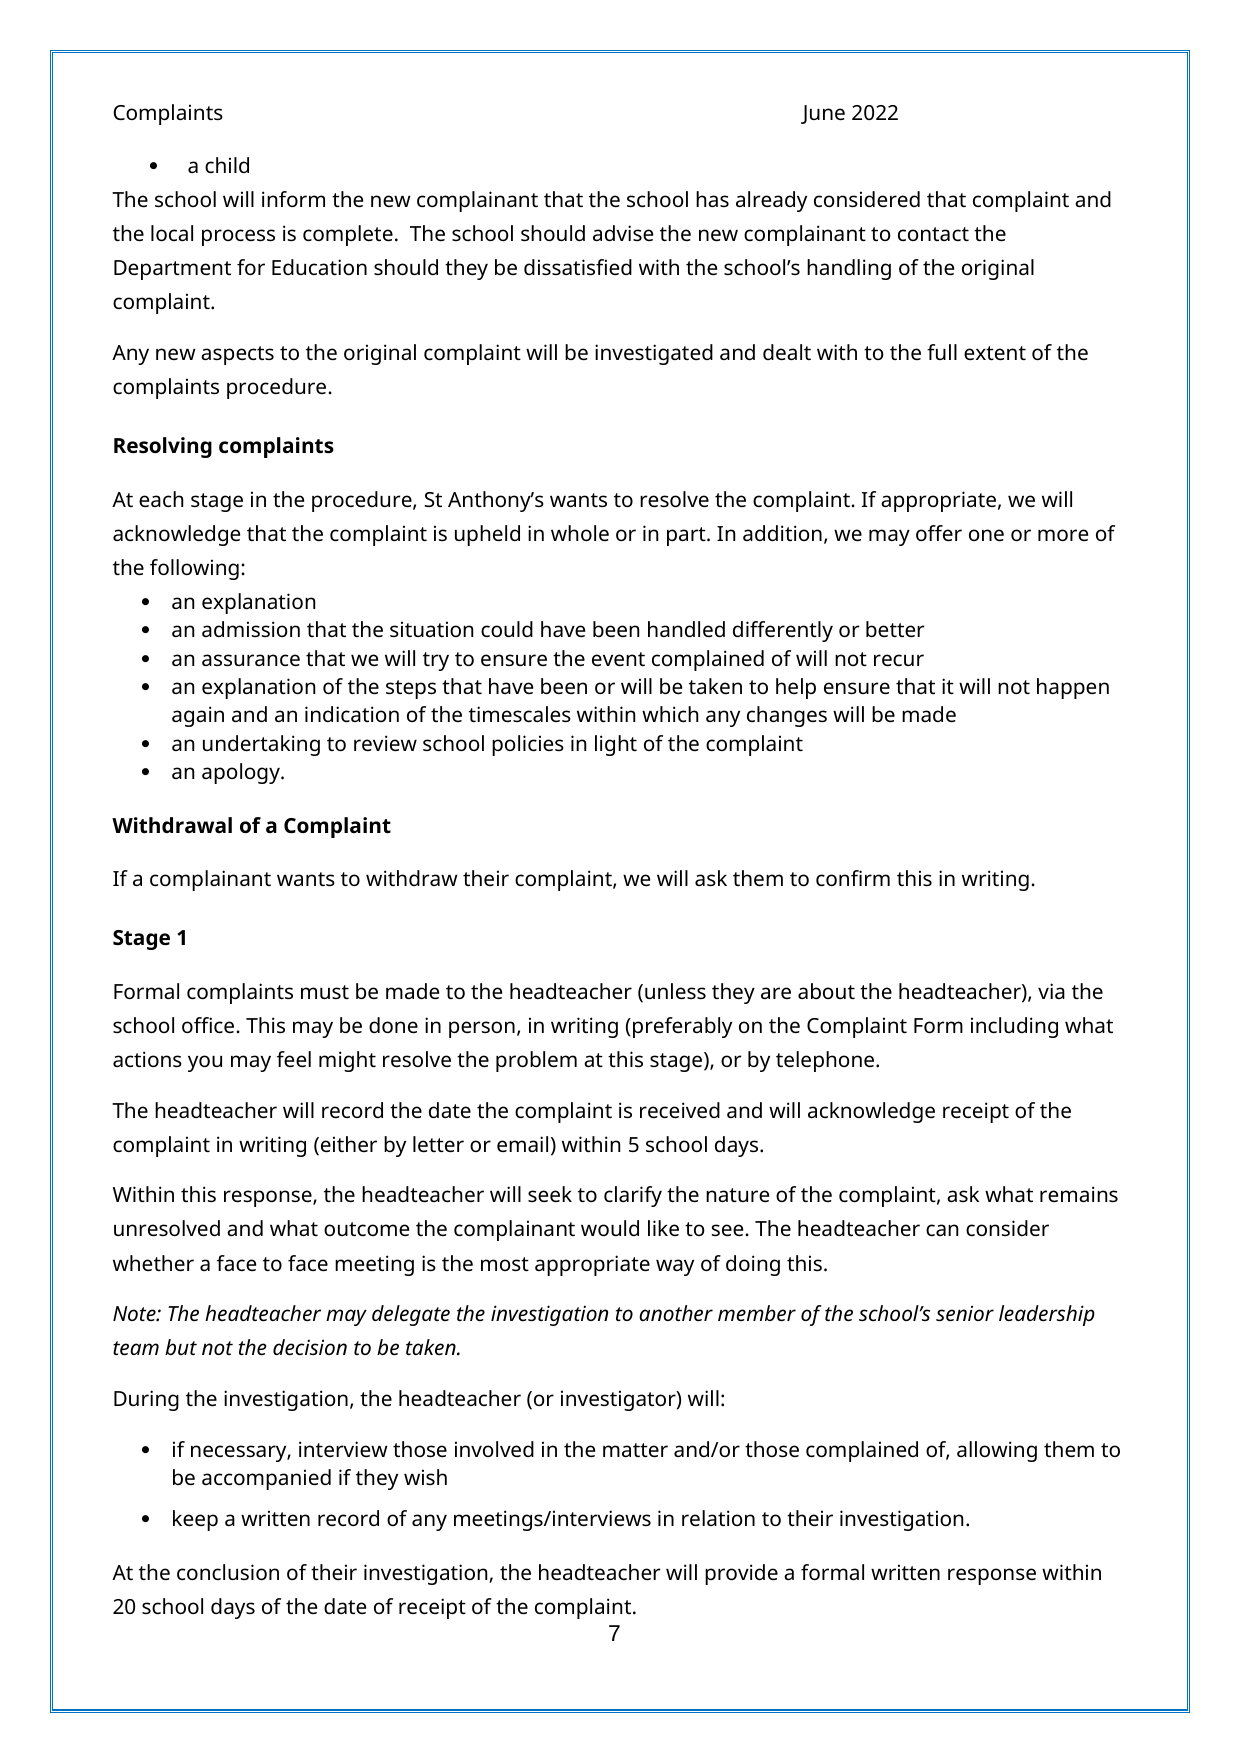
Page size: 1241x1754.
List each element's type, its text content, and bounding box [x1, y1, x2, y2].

text The headteacher will record the date the complaint is received and will acknowledge receipt of the complaint in writing (either by letter or email) within 5 school days. [112, 1096, 1128, 1158]
subtitle Stage 1 [112, 923, 1128, 952]
text If a complainant wants to withdraw their complaint, we will ask them to confirm this in writing. [112, 864, 1128, 893]
text Any new aspects to the original complaint will be investigated and dealt with to the full extent of the complaints procedure. [112, 338, 1128, 401]
list an explanation of the steps that have been or will be taken to help ensure that it will not happen again and an indication of the timescales within which any changes will be made [142, 672, 1128, 729]
text The school will inform the new complainant that the school has already considered that complaint and the local process is complete. The school should advise the new complainant to contact the Department for Education should they be dissatisfied with the school’s handling of the original complaint. [112, 185, 1128, 316]
subtitle Resolving complaints [112, 431, 1128, 460]
text At the conclusion of their investigation, the headteacher will provide a formal written response within 20 school days of the date of receipt of the complaint. [112, 1558, 1128, 1620]
list an assurance that we will try to ensure the event complained of will not recur [142, 644, 1128, 672]
text At each stage in the procedure, St Anthony’s wants to resolve the complaint. If appropriate, we will acknowledge that the complaint is upheld in whole or in part. In addition, we may offer one or more of the following: [112, 485, 1128, 581]
list a child [150, 151, 1128, 179]
text During the investigation, the headteacher (or investigator) will: [112, 1384, 1128, 1413]
subtitle Withdrawal of a Complaint [112, 811, 1128, 839]
list keep a written record of any meetings/interviews in relation to their investigation. [142, 1504, 1128, 1533]
text Note: The headteacher may delegate the investigation to another member of the school’s senior leadership team but not the decision to be taken. [112, 1299, 1128, 1362]
list an explanation [142, 587, 1128, 615]
text Formal complaints must be made to the headteacher (unless they are about the headteacher), via the school office. This may be done in person, in writing (preferably on the Complaint Form including what actions you may feel might resolve the problem at this stage), or by telephone. [112, 977, 1128, 1073]
text Within this response, the headteacher will seek to clarify the nature of the complaint, ask what remains unresolved and what outcome the complainant would like to see. The headteacher can consider whether a face to face meeting is the most appropriate way of doing this. [112, 1181, 1128, 1277]
list an admission that the situation could have been handled differently or better [142, 615, 1128, 644]
list an undertaking to review school policies in light of the complaint [142, 729, 1128, 757]
list an apology. [142, 757, 1128, 786]
list if necessary, interview those involved in the matter and/or those complained of, allowing them to be accompanied if they wish [142, 1435, 1128, 1492]
